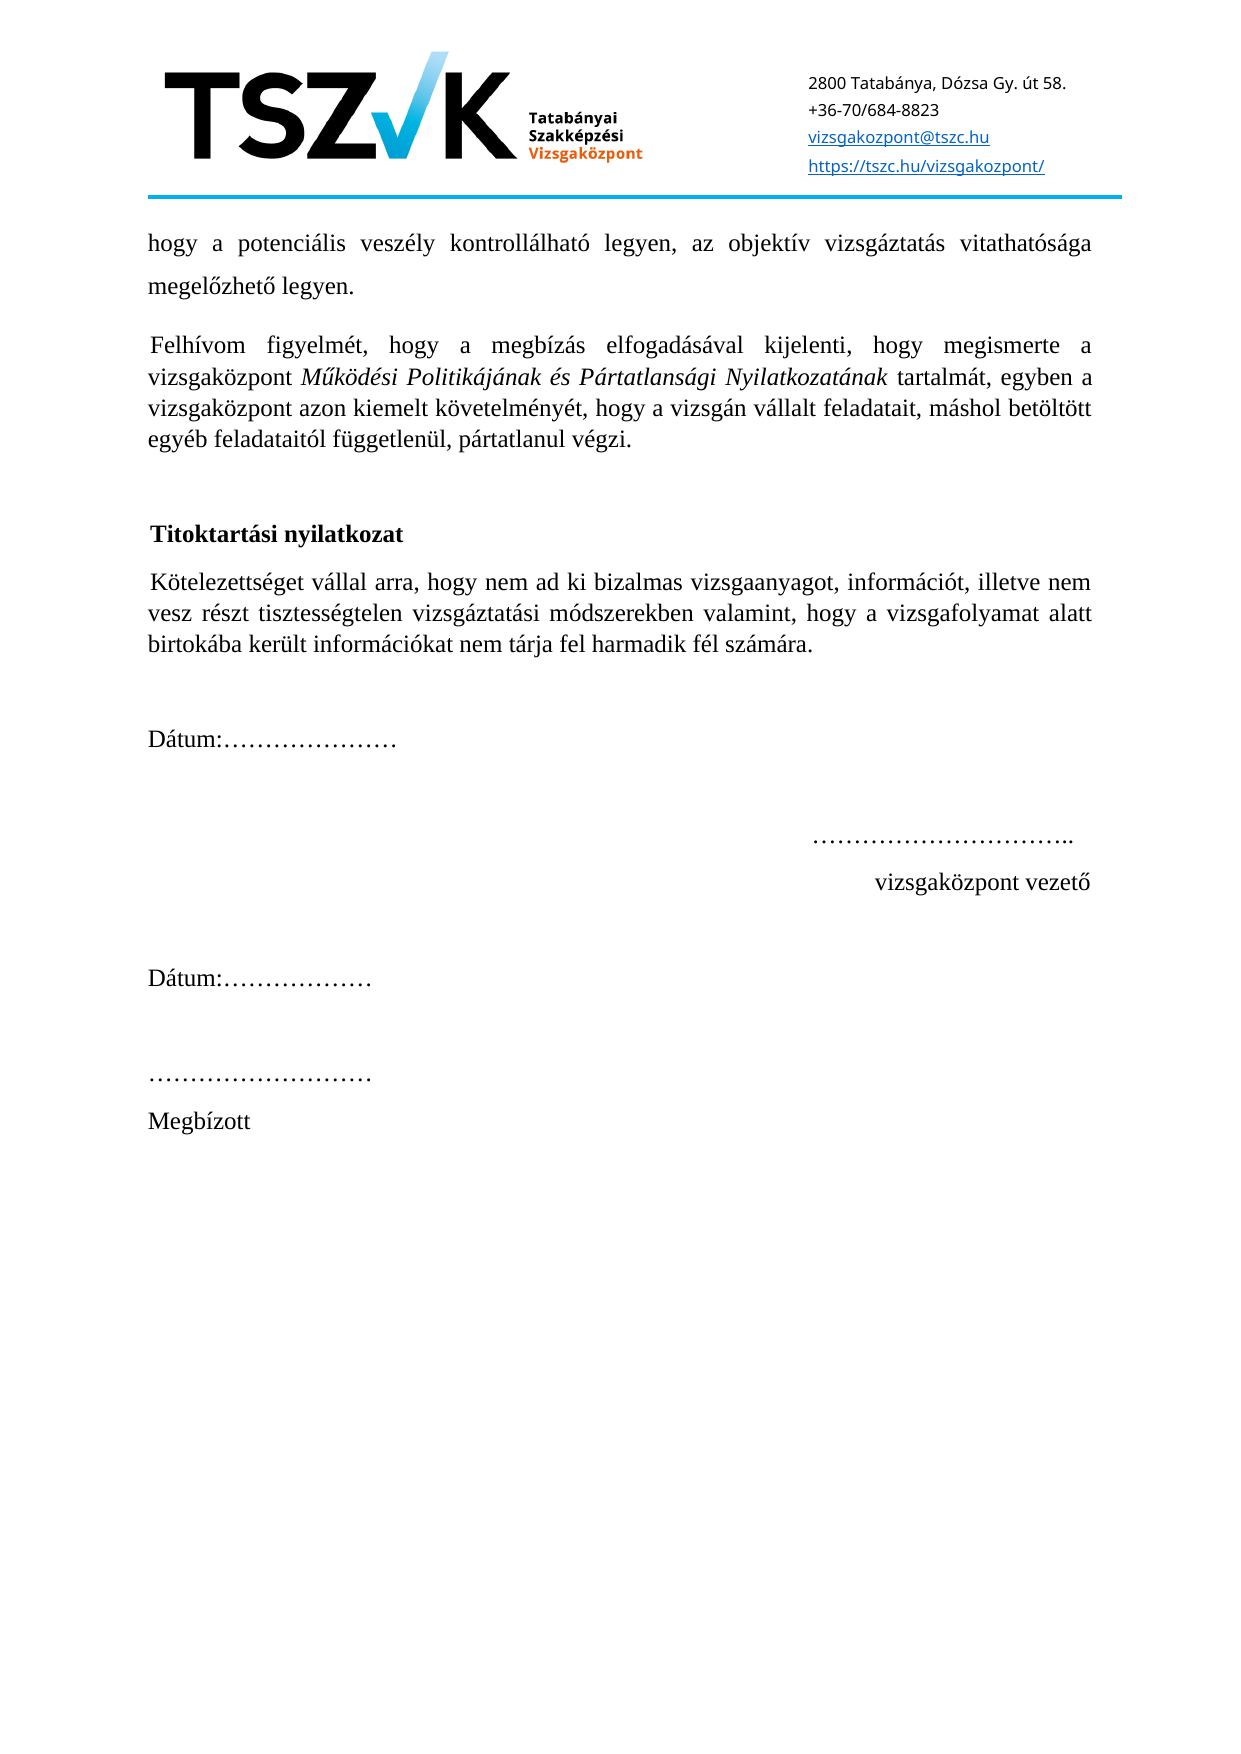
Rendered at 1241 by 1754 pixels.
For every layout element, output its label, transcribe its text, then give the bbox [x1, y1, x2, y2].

picture [158, 46, 648, 166]
text Megbízott [148, 1106, 1093, 1135]
text Felhívom figyelmét, hogy a megbízás elfogadásával kijelenti, hogy megismerte a vizsgaközpont Működési Politikájának és Pártatlansági Nyilatkozatának tartalmát, egyben a vizsgaközpont azon kiemelt követelményét, hogy a vizsgán vállalt feladatait, máshol betöltött egyéb feladataitól függetlenül, pártatlanul végzi. [148, 331, 1093, 452]
text Dátum:………………… [148, 724, 1093, 753]
text vizsgaközpont vezető [801, 867, 1093, 896]
text Titoktartási nyilatkozat [148, 519, 1093, 548]
text Dátum:……………… [148, 963, 1093, 992]
text ………………………….. [148, 820, 1093, 848]
text ……………………… [148, 1058, 1093, 1087]
text Kötelezettséget vállal arra, hogy nem ad ki bizalmas vizsgaanyagot, információt, illetve nem vesz részt tisztességtelen vizsgáztatási módszerekben valamint, hogy a vizsgafolyamat alatt birtokába került információkat nem tárja fel harmadik fél számára. [148, 627, 1093, 658]
